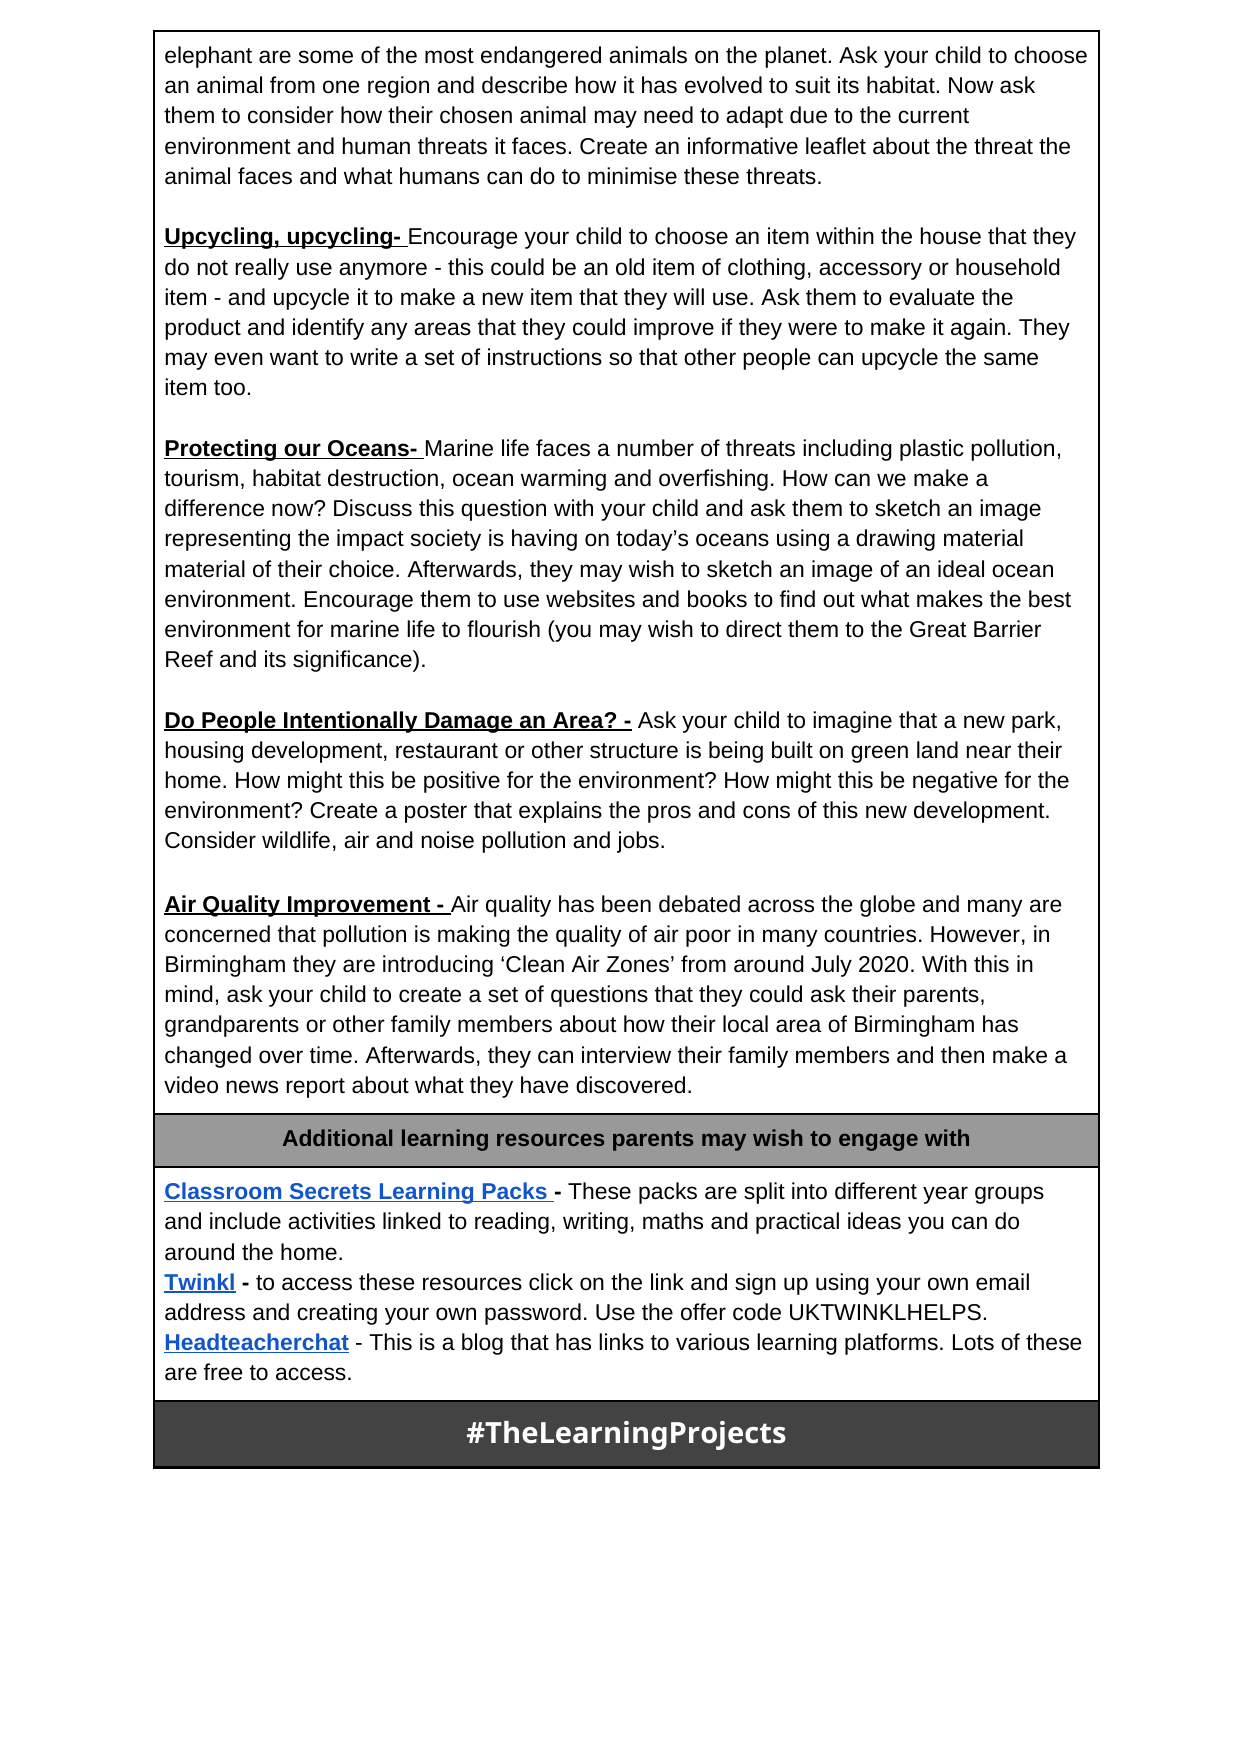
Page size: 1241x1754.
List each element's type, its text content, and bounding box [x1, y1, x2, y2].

table_cell Additional learning resources parents may wish to engage with [155, 1115, 1098, 1166]
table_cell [155, 32, 1098, 1112]
table_cell Classroom Secrets Learning Packs - These packs are split into different year groups and include activities linked to reading, writing, maths and practical ideas you can do around the home. Twinkl - to access these resources click on the link and sign up using your own email address and creating your own password. Use the offer code UKTWINKLHELPS. Headteacherchat - This is a blog that has links to various learning platforms. Lots of these are free to access. [155, 1168, 1098, 1400]
table_cell #TheLearningProjects [155, 1402, 1098, 1466]
